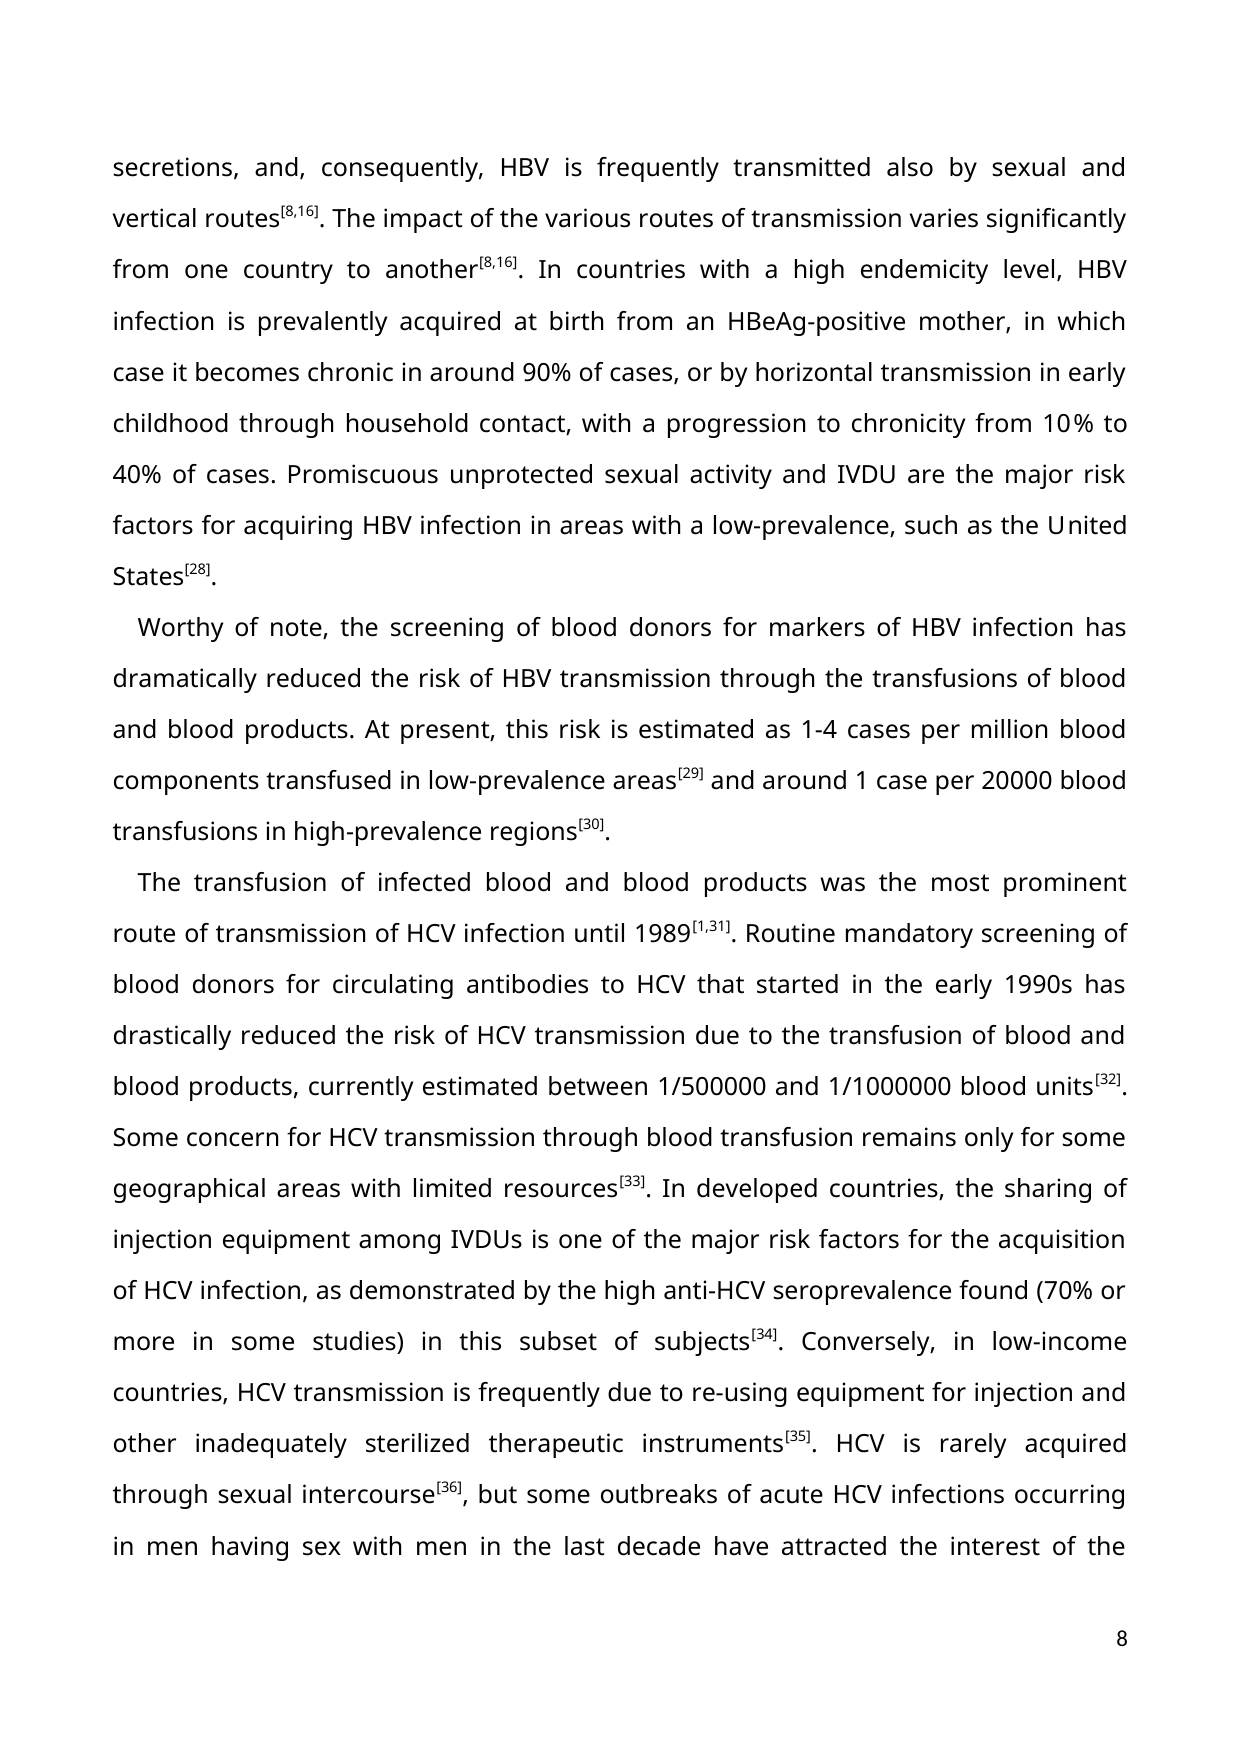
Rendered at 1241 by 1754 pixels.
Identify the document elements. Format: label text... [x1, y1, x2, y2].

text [112, 150, 1128, 592]
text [112, 864, 1128, 1562]
text Worthy of note, the screening of blood donors for markers of HBV infection has dramatically reduced the risk of HBV transmission through the transfusions of blood and blood products. At present, this risk is estimated as 1-4 cases per million blood components transfused in low-prevalence areas[29] and around 1 case per 20000 blood transfusions in high-prevalence regions[30]. [112, 609, 1128, 848]
